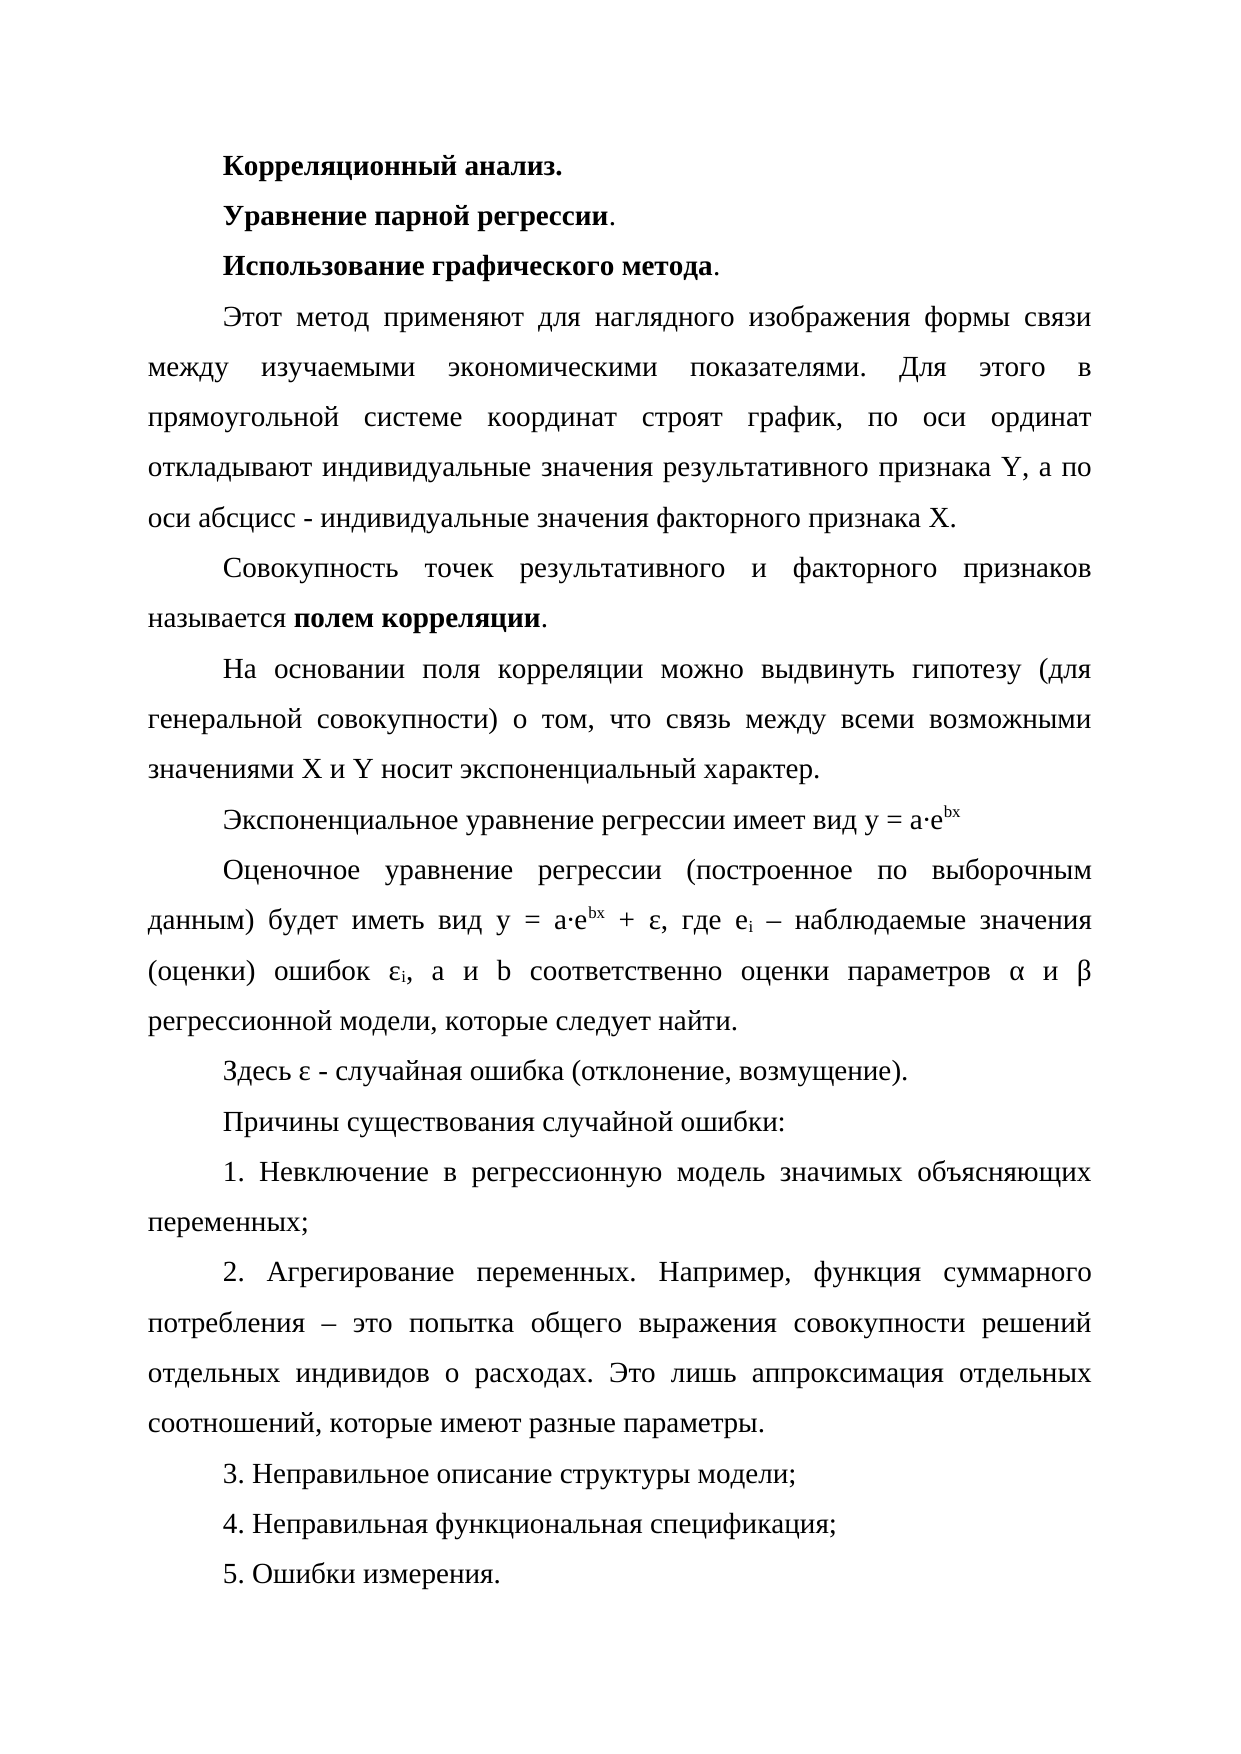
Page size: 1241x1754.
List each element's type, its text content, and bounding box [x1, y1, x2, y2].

text На основании поля корреляции можно выдвинуть гипотезу (для генеральной совокупности) о том, что связь между всеми возможными значениями X и Y носит экспоненциальный характер. [148, 651, 1092, 785]
text 1. Невключение в регрессионную модель значимых объясняющих переменных; [148, 1154, 1092, 1238]
text Корреляционный анализ. [148, 148, 1092, 181]
text Использование графического метода. [148, 248, 1092, 282]
text Причины существования случайной ошибки: [148, 1104, 1092, 1137]
text Уравнение парной регрессии. [148, 198, 1092, 232]
text 4. Неправильная функциональная спецификация; [148, 1506, 1092, 1540]
text Здесь ε - случайная ошибка (отклонение, возмущение). [148, 1053, 1092, 1087]
text 3. Неправильное описание структуры модели; [148, 1456, 1092, 1489]
text Этот метод применяют для наглядного изображения формы связи между изучаемыми экономическими показателями. Для этого в прямоугольной системе координат строят график, по оси ординат откладывают индивидуальные значения результативного признака Y, а по оси абсцисс - индивидуальные значения факторного признака X. [148, 299, 1092, 533]
text Экспоненциальное уравнение регрессии имеет вид y = a∙ebx [148, 802, 1092, 835]
text 2. Агрегирование переменных. Например, функция суммарного потребления – это попытка общего выражения совокупности решений отдельных индивидов о расходах. Это лишь аппроксимация отдельных соотношений, которые имеют разные параметры. [148, 1254, 1092, 1439]
text 5. Ошибки измерения. [148, 1556, 1092, 1590]
text Оценочное уравнение регрессии (построенное по выборочным данным) будет иметь вид y = a∙ebx + ε, где ei – наблюдаемые значения (оценки) ошибок εi, a и b соответственно оценки параметров α и β регрессионной модели, которые следует найти. [148, 852, 1092, 1037]
text Совокупность точек результативного и факторного признаков называется полем корреляции. [148, 550, 1092, 634]
